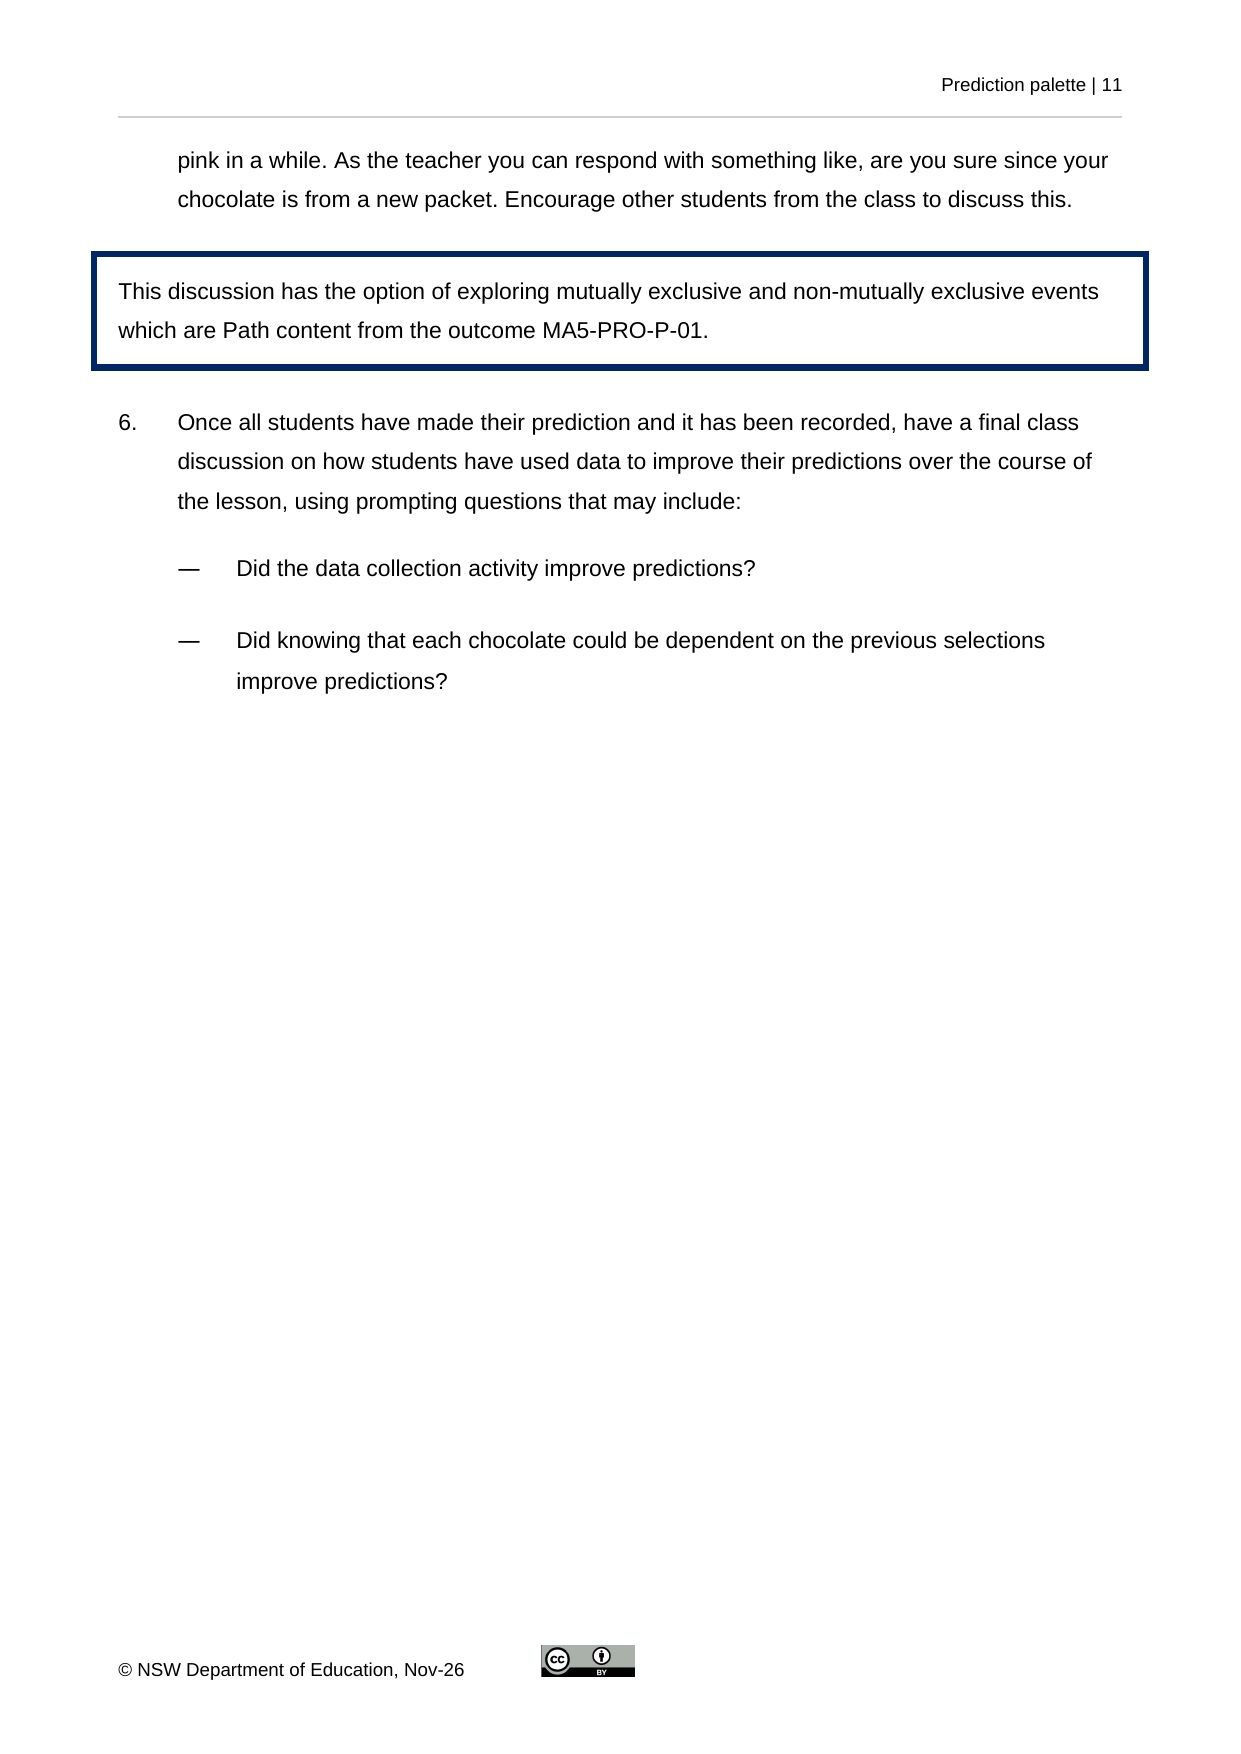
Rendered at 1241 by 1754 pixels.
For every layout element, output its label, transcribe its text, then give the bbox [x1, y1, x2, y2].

picture [541, 1645, 635, 1677]
list Did knowing that each chocolate could be dependent on the previous selections improve predictions? [177, 624, 1122, 695]
list Did the data collection activity improve predictions? [177, 552, 1122, 583]
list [118, 147, 1122, 212]
text This discussion has the option of exploring mutually exclusive and non-mutually exclusive events which are Path content from the outcome MA5-PRO-P-01. [97, 257, 1143, 364]
list Once all students have made their prediction and it has been recorded, have a final class discussion on how students have used data to improve their predictions over the course of the lesson, using prompting questions that may include: [118, 409, 1122, 514]
